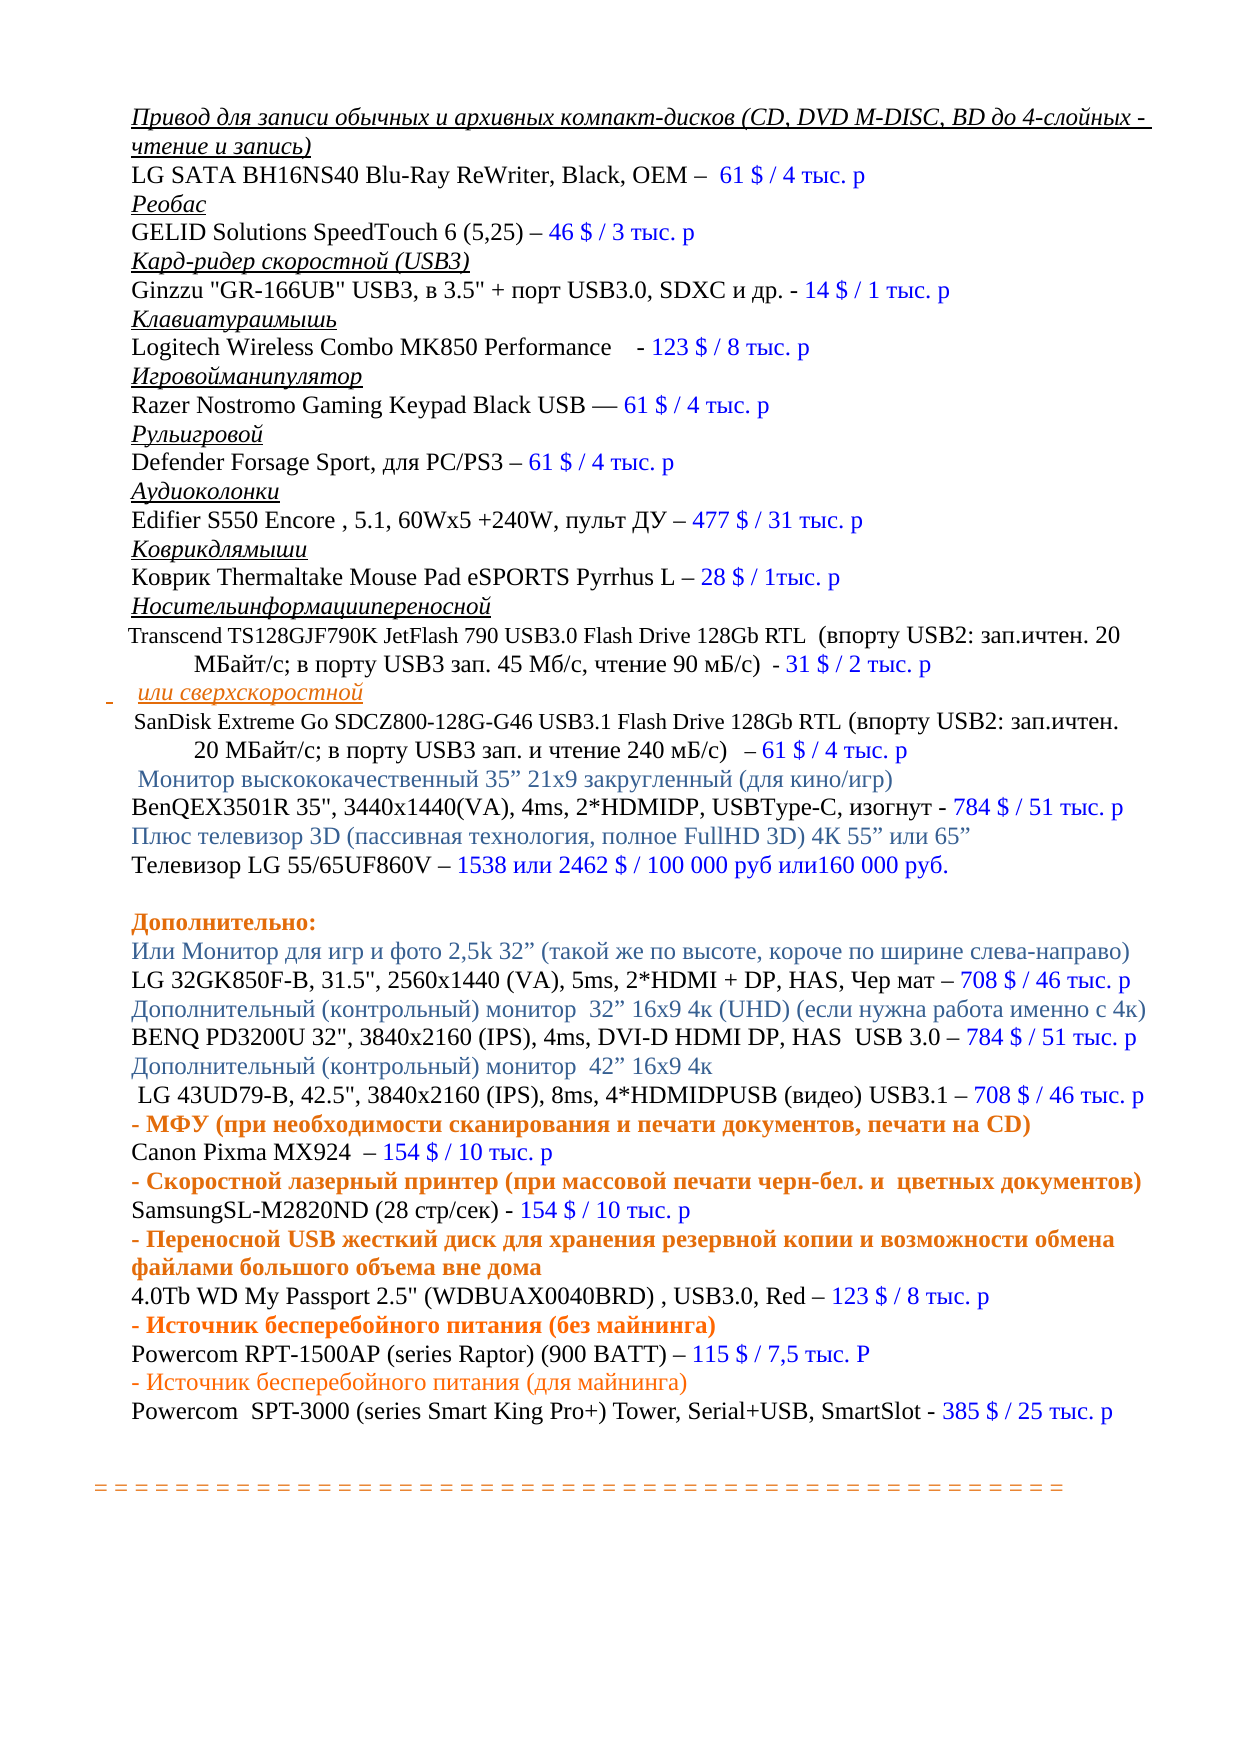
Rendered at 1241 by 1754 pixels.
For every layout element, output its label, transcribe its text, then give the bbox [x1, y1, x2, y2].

text - Источник бесперебойного питания (без майнинга) [131, 1310, 1152, 1339]
text Монитор выскококачественный 35” 21х9 закругленный (для кино/игр) [94, 764, 1152, 792]
text Клавиатураимышь [131, 304, 1152, 332]
text Canon Pixma MX924 – 154 $ / 10 тыс. р [131, 1137, 1152, 1166]
text - Скоростной лазерный принтер (при массовой печати черн-бел. и цветных документов) [94, 1166, 1152, 1195]
text Дополнительно: [131, 907, 1152, 936]
text SamsungSL-M2820ND (28 стр/сек) - 154 $ / 10 тыс. р [94, 1195, 1152, 1224]
text Аудиоколонки [131, 476, 1152, 505]
text Кард-ридер скоростной (USB3) [131, 246, 1152, 275]
text Телевизор LG 55/65UF860V – 1538 или 2462 $ / 100 000 руб или160 000 руб. [131, 850, 1152, 879]
text Дополнительный (контрольный) монитор 32” 16х9 4к (UHD) (если нужна работа именно с 4к) [131, 994, 1152, 1022]
text Powercom RPT-1500AP (series Raptor) (900 ВАТТ) – 115 $ / 7,5 тыс. Р [131, 1339, 1152, 1367]
text Привод для записи обычных и архивных компакт-дисков (CD, DVD M-DISC, BD до 4-слойных - чтение и запись) [131, 129, 1152, 160]
text файлами большого объема вне дома [94, 1252, 1152, 1281]
text Игровойманипулятор [131, 361, 1152, 390]
text Привод для записи обычных и архивных компакт-дисков (CD, DVD M-DISC, BD до 4-слойных - чтение и запись) [131, 102, 1152, 127]
text Коврик Thermaltake Mouse Pad eSPORTS Pyrrhus L – 28 $ / 1тыс. р [131, 562, 1152, 591]
text GELID Solutions SpeedTouch 6 (5,25) – 46 $ / 3 тыс. р [131, 217, 1152, 246]
text 20 МБайт/с; в порту USB3 зап. и чтение 240 мБ/с) – 61 $ / 4 тыс. р [94, 735, 1152, 764]
text Плюс телевизор 3D (пассивная технология, полное FullHD 3D) 4К 55” или 65” [131, 821, 1152, 850]
text - МФУ (при необходимости сканирования и печати документов, печати на CD) [131, 1109, 1152, 1137]
text Edifier S550 Encore , 5.1, 60Wх5 +240W, пульт ДУ – 477 $ / 31 тыс. р [131, 505, 1152, 534]
text МБайт/с; в порту USB3 зап. 45 Мб/с, чтение 90 мБ/с) - 31 $ / 2 тыс. р [94, 649, 1152, 677]
text SanDisk Extreme Go SDCZ800-128G-G46 USB3.1 Flash Drive 128Gb RTL (впорту USB2: зап.ичтен. [94, 706, 1152, 735]
text Logitech Wireless Combo MK850 Performance - 123 $ / 8 тыс. р [131, 332, 1152, 361]
text BenQEX3501R 35", 3440x1440(VA), 4ms, 2*HDMIDP, USBType-C, изогнут - 784 $ / 51 тыс. р [94, 792, 1152, 821]
text - Переносной USB жесткий диск для хранения резервной копии и возможности обмена [94, 1224, 1152, 1252]
text Коврикдлямыши [131, 534, 1152, 562]
text Или Монитор для игр и фото 2,5k 32” (такой же по высоте, короче по ширине слева-направо) [94, 936, 1152, 965]
text Defender Forsage Sport, для PC/PS3 – 61 $ / 4 тыс. р [94, 447, 1152, 476]
text - Источник бесперебойного питания (для майнинга) [131, 1367, 1152, 1396]
text LG 43UD79-B, 42.5", 3840x2160 (IPS), 8ms, 4*HDMIDPUSB (видео) USB3.1 – 708 $ / 46 тыс. р [94, 1080, 1152, 1109]
text Дополнительный (контрольный) монитор 42” 16х9 4к [131, 1051, 1152, 1080]
text Рульигровой [131, 419, 1152, 447]
text или сверхскоростной [94, 677, 1152, 706]
text Transcend TS128GJF790K JetFlash 790 USB3.0 Flash Drive 128Gb RTL (впорту USB2: зап.ичтен. 20 [94, 620, 1152, 649]
text LG SATA BH16NS40 Blu-Ray ReWriter, Black, OEM – 61 $ / 4 тыс. р [94, 160, 1152, 189]
text Носительинформациипереносной [131, 591, 1152, 620]
subtitle Powercom SPT-3000 (series Smart King Pro+) Tower, Serial+USB, SmartSlot - 385 $ / 25 тыс. р [94, 1396, 1152, 1425]
text Реобас [131, 189, 1152, 217]
text = = = = = = = = = = = = = = = = = = = = = = = = = = = = = = = = = = = = = = = = = = = = = = = = [94, 1473, 1152, 1502]
text 4.0Tb WD My Passport 2.5" (WDBUAX0040BRD) , USB3.0, Red – 123 $ / 8 тыс. р [131, 1281, 1152, 1310]
text BENQ PD3200U 32", 3840x2160 (IPS), 4ms, DVI-D HDMI DP, HAS USB 3.0 – 784 $ / 51 тыс. р [131, 1022, 1152, 1051]
text LG 32GK850F-B, 31.5", 2560x1440 (VA), 5ms, 2*HDMI + DP, HAS, Чер мат – 708 $ / 46 тыс. р [94, 965, 1152, 994]
text Ginzzu "GR-166UB" USB3, в 3.5" + порт USB3.0, SDXC и др. - 14 $ / 1 тыс. р [94, 275, 1152, 304]
text Razer Nostromo Gaming Keypad Black USB — 61 $ / 4 тыс. р [131, 390, 1152, 419]
